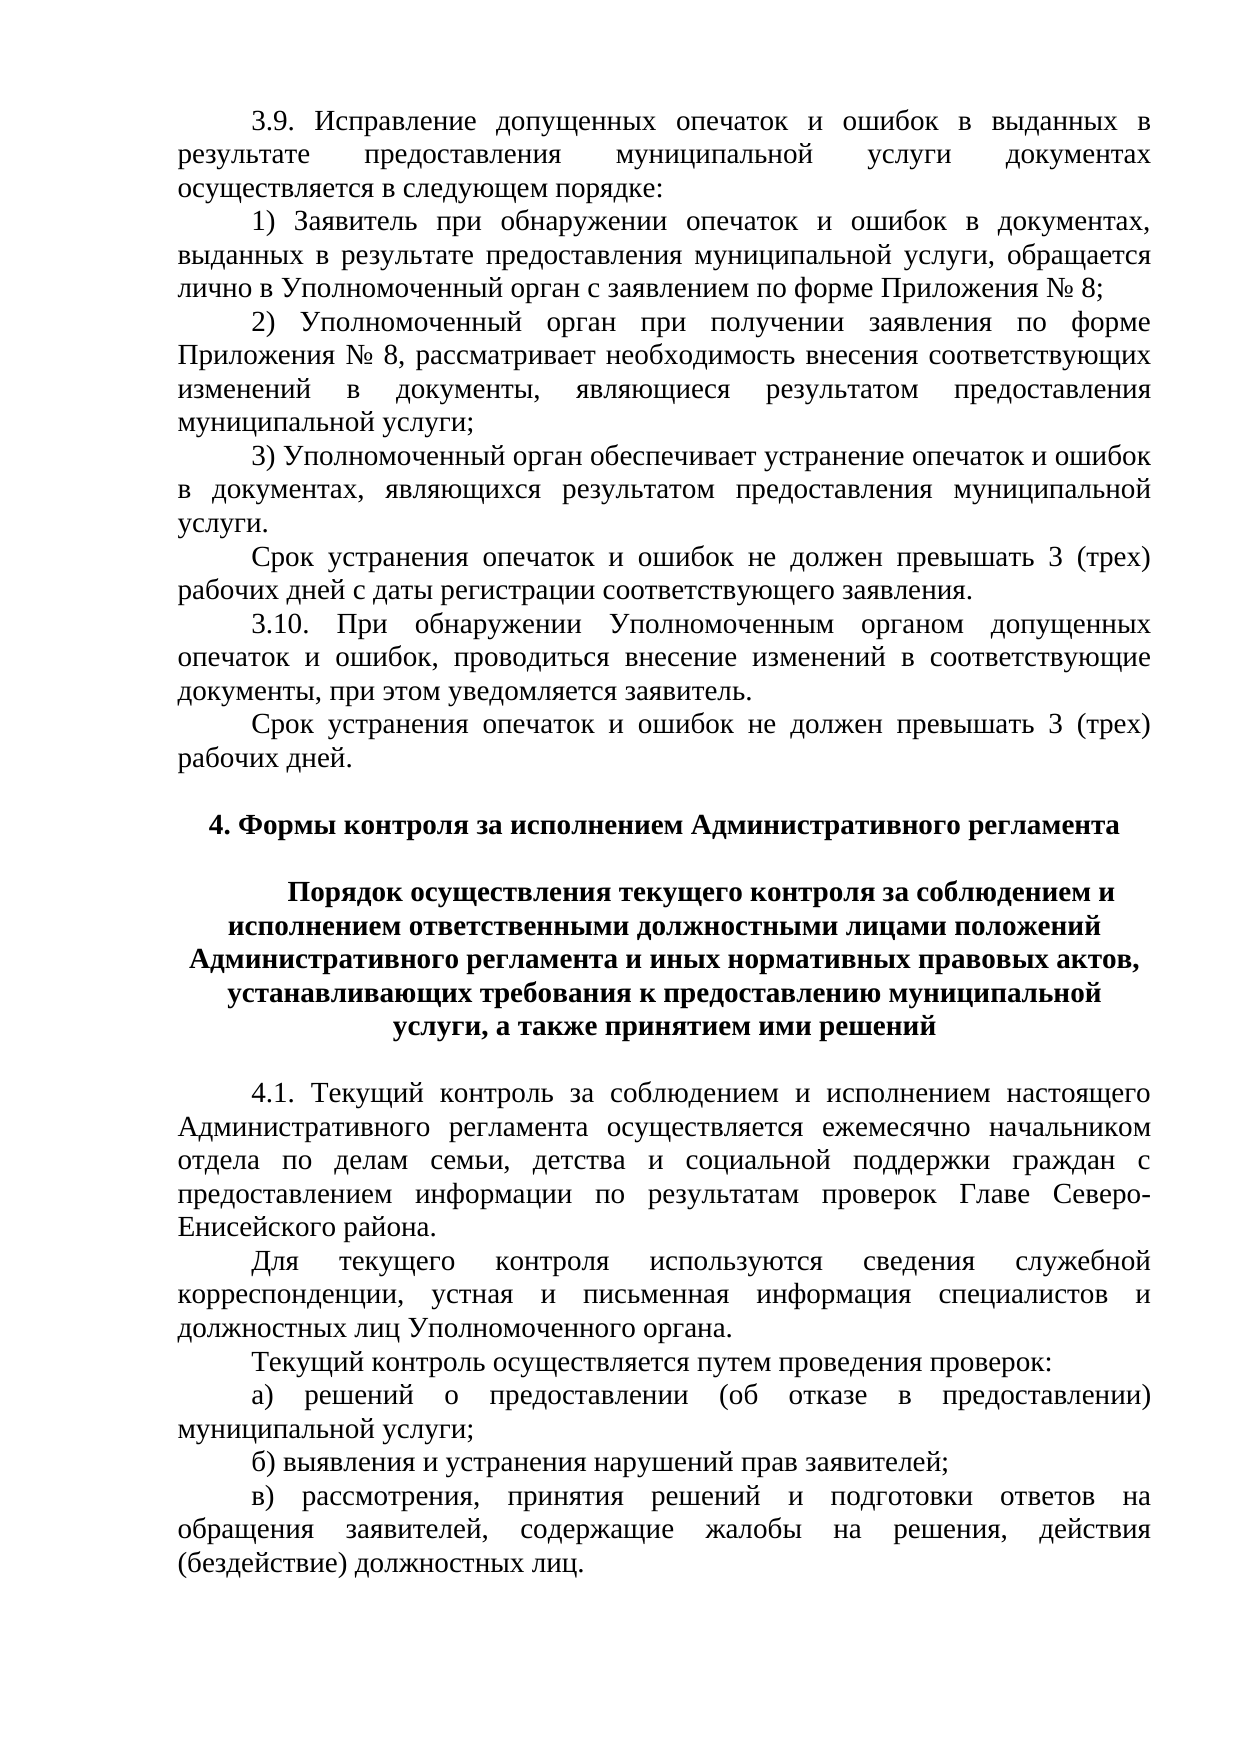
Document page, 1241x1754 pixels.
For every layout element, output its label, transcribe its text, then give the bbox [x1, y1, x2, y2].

text 3.10. При обнаружении Уполномоченным органом допущенных опечаток и ошибок, проводиться внесение изменений в соответствующие документы, при этом уведомляется заявитель. [177, 606, 1152, 706]
text 4. Формы контроля за исполнением Административного регламента [177, 807, 1152, 841]
text Текущий контроль осуществляется путем проведения проверок: [177, 1344, 1152, 1377]
text в) рассмотрения, принятия решений и подготовки ответов на обращения заявителей, содержащие жалобы на решения, действия (бездействие) должностных лиц. [177, 1478, 1152, 1578]
text Для текущего контроля используются сведения служебной корреспонденции, устная и письменная информация специалистов и должностных лиц Уполномоченного органа. [177, 1243, 1152, 1344]
text Порядок осуществления текущего контроля за соблюдением и исполнением ответственными должностными лицами положений Административного регламента и иных нормативных правовых актов, устанавливающих требования к предоставлению муниципальной услуги, а также принятием ими решений [177, 874, 1152, 1042]
text б) выявления и устранения нарушений прав заявителей; [177, 1444, 1152, 1478]
text Срок устранения опечаток и ошибок не должен превышать 3 (трех) рабочих дней. [177, 706, 1152, 773]
text а) решений о предоставлении (об отказе в предоставлении) муниципальной услуги; [177, 1377, 1152, 1444]
text 3) Уполномоченный орган обеспечивает устранение опечаток и ошибок в документах, являющихся результатом предоставления муниципальной услуги. [177, 438, 1152, 539]
text 1) Заявитель при обнаружении опечаток и ошибок в документах, выданных в результате предоставления муниципальной услуги, обращается лично в Уполномоченный орган с заявлением по форме Приложения № 8; [177, 203, 1152, 304]
text 3.9. Исправление допущенных опечаток и ошибок в выданных в результате предоставления муниципальной услуги документах осуществляется в следующем порядке: [177, 103, 1152, 203]
text 4.1. Текущий контроль за соблюдением и исполнением настоящего Административного регламента осуществляется ежемесячно начальником отдела по делам семьи, детства и социальной поддержки граждан с предоставлением информации по результатам проверок Главе Северо-Енисейского района. [177, 1075, 1152, 1243]
text Срок устранения опечаток и ошибок не должен превышать 3 (трех) рабочих дней с даты регистрации соответствующего заявления. [177, 539, 1152, 606]
text 2) Уполномоченный орган при получении заявления по форме Приложения № 8, рассматривает необходимость внесения соответствующих изменений в документы, являющиеся результатом предоставления муниципальной услуги; [177, 304, 1152, 438]
